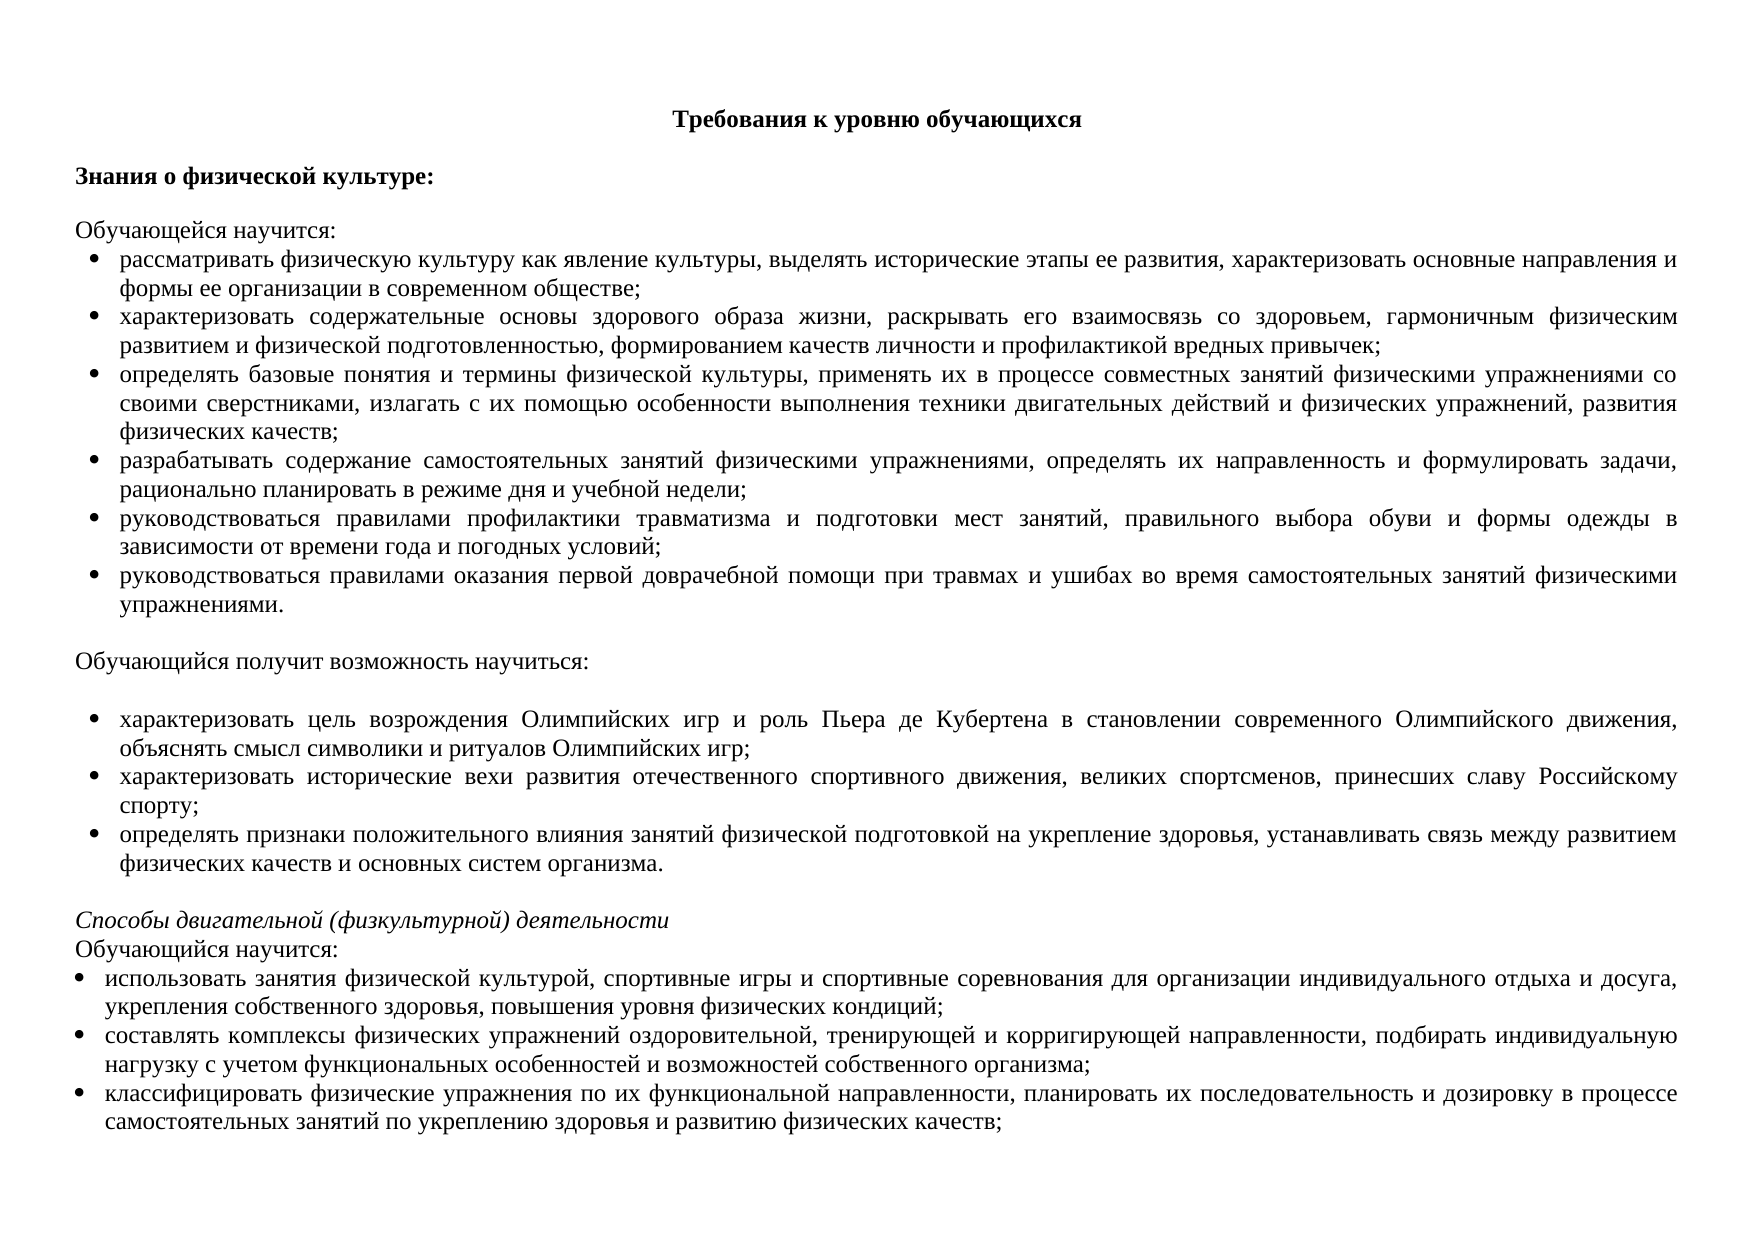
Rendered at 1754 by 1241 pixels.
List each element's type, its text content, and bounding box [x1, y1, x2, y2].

text Требования к уровню обучающихся [75, 104, 1679, 132]
text Обучающейся научится: [75, 215, 1679, 244]
list характеризовать цель возрождения Олимпийских игр и роль Пьера де Кубертена в становлении современного Олимпийского движения, объяснять смысл символики и ритуалов Олимпийских игр; [90, 704, 1679, 761]
list составлять комплексы физических упражнений оздоровительной, тренирующей и корригирующей направленности, подбирать индивидуальную нагрузку с учетом функциональных особенностей и возможностей собственного организма; [75, 1020, 1679, 1078]
list классифицировать физические упражнения по их функциональной направленности, планировать их последовательность и дозировку в процессе самостоятельных занятий по укреплению здоровья и развитию физических качеств; [75, 1078, 1679, 1135]
list руководствоваться правилами оказания первой доврачебной помощи при травмах и ушибах во время самостоятельных занятий физическими упражнениями. [90, 560, 1679, 618]
list использовать занятия физической культурой, спортивные игры и спортивные соревнования для организации индивидуального отдыха и досуга, укрепления собственного здоровья, повышения уровня физических кондиций; [75, 963, 1679, 1020]
text Способы двигательной (физкультурной) деятельности [75, 905, 1679, 934]
text Знания о физической культуре: [75, 161, 1679, 190]
list определять признаки положительного влияния занятий физической подготовкой на укрепление здоровья, устанавливать связь между развитием физических качеств и основных систем организма. [90, 819, 1679, 876]
text Обучающийся научится: [75, 934, 1679, 963]
list рассматривать физическую культуру как явление культуры, выделять исторические этапы ее развития, характеризовать основные направления и формы ее организации в современном обществе; [90, 244, 1679, 301]
list руководствоваться правилами профилактики травматизма и подготовки мест занятий, правильного выбора обуви и формы одежды в зависимости от времени года и погодных условий; [90, 503, 1679, 560]
list характеризовать содержательные основы здорового образа жизни, раскрывать его взаимосвязь со здоровьем, гармоничным физическим развитием и физической подготовленностью, формированием качеств личности и профилактикой вредных привычек; [90, 301, 1679, 359]
list разрабатывать содержание самостоятельных занятий физическими упражнениями, определять их направленность и формулировать задачи, рационально планировать в режиме дня и учебной недели; [90, 445, 1679, 503]
list характеризовать исторические вехи развития отечественного спортивного движения, великих спортсменов, принесших славу Российскому спорту; [90, 761, 1679, 819]
list определять базовые понятия и термины физической культуры, применять их в процессе совместных занятий физическими упражнениями со своими сверстниками, излагать с их помощью особенности выполнения техники двигательных действий и физических упражнений, развития физических качеств; [90, 359, 1679, 445]
text Обучающийся получит возможность научиться: [75, 646, 1679, 675]
